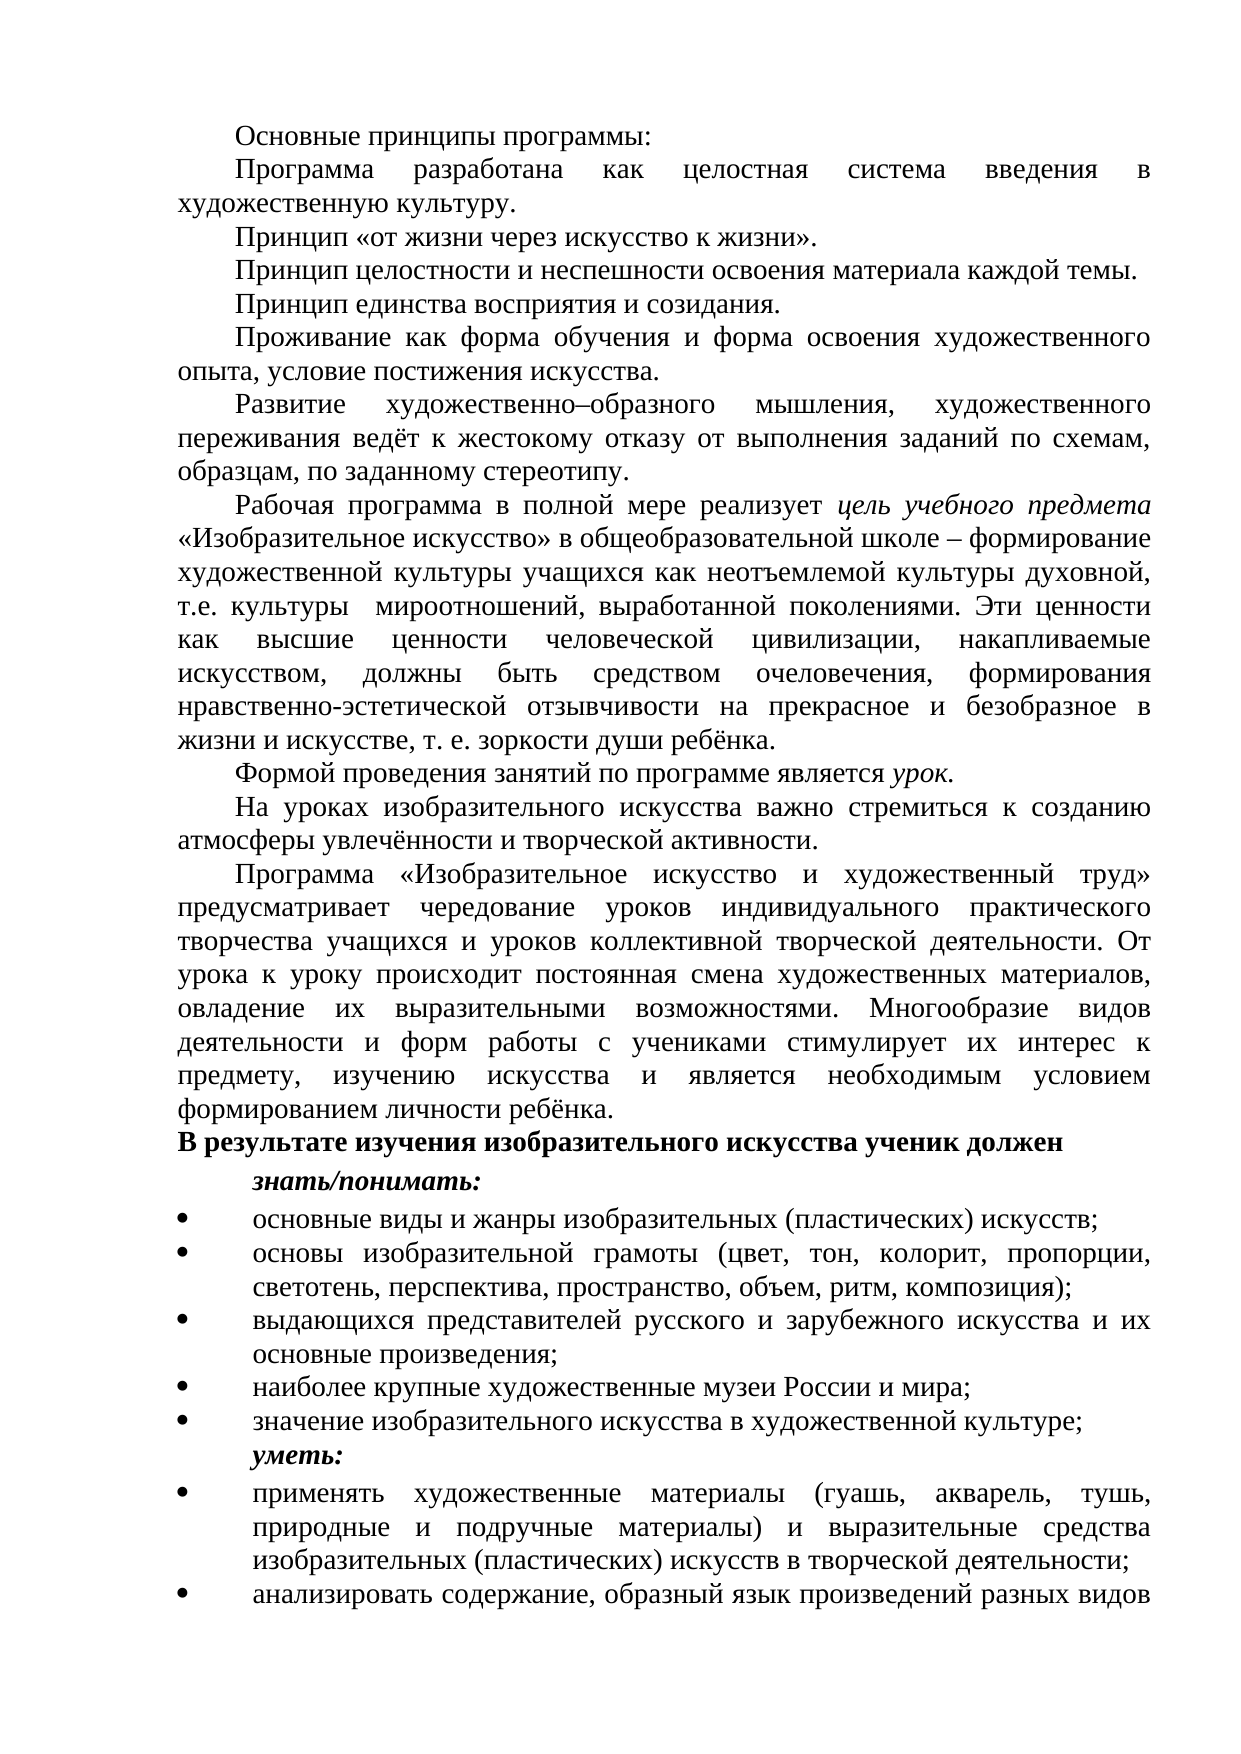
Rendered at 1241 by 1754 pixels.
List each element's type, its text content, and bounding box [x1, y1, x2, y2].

list наиболее крупные художественные музеи России и мира; [177, 1369, 1152, 1403]
text Программа разработана как целостная система введения в художественную культуру. [177, 152, 1152, 219]
text В результате изучения изобразительного искусства ученик должен [177, 1124, 1152, 1158]
text Формой проведения занятий по программе является урок. [177, 755, 1152, 789]
list применять художественные материалы (гуашь, акварель, тушь, природные и подручные материалы) и выразительные средства изобразительных (пластических) искусств в творческой деятельности; [177, 1475, 1152, 1576]
list значение изобразительного искусства в художественной культуре; [177, 1403, 1152, 1437]
text Основные принципы программы: [177, 118, 1152, 152]
text Развитие художественно–образного мышления, художественного переживания ведёт к жестокому отказу от выполнения заданий по схемам, образцам, по заданному стереотипу. [177, 386, 1152, 487]
text Рабочая программа в полной мере реализует цель учебного предмета «Изобразительное искусство» в общеобразовательной школе – формирование художественной культуры учащихся как неотъемлемой культуры духовной, т.е. культуры мироотношений, выработанной поколениями. Эти ценности как высшие ценности человеческой цивилизации, накапливаемые искусством, должны быть средством очеловечения, формирования нравственно-эстетической отзывчивости на прекрасное и безобразное в жизни и искусстве, т. е. зоркости души ребёнка. [177, 487, 1152, 755]
text Проживание как форма обучения и форма освоения художественного опыта, условие постижения искусства. [177, 319, 1152, 386]
text Принцип единства восприятия и созидания. [177, 286, 1152, 319]
list основы изобразительной грамоты (цвет, тон, колорит, пропорции, светотень, перспектива, пространство, объем, ритм, композиция); [177, 1235, 1152, 1302]
list основные виды и жанры изобразительных (пластических) искусств; [177, 1201, 1152, 1235]
text На уроках изобразительного искусства важно стремиться к созданию атмосферы увлечённости и творческой активности. [177, 789, 1152, 856]
text знать/понимать: [252, 1163, 1152, 1196]
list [177, 1576, 1152, 1610]
text Принцип целостности и неспешности освоения материала каждой темы. [177, 252, 1152, 286]
list выдающихся представителей русского и зарубежного искусства и их основные произведения; [177, 1302, 1152, 1369]
text Принцип «от жизни через искусство к жизни». [177, 219, 1152, 252]
text Программа «Изобразительное искусство и художественный труд» предусматривает чередование уроков индивидуального практического творчества учащихся и уроков коллективной творческой деятельности. От урока к уроку происходит постоянная смена художественных материалов, овладение их выразительными возможностями. Многообразие видов деятельности и форм работы с учениками стимулирует их интерес к предмету, изучению искусства и является необходимым условием формированием личности ребёнка. [177, 856, 1152, 1124]
text уметь: [252, 1437, 1152, 1470]
